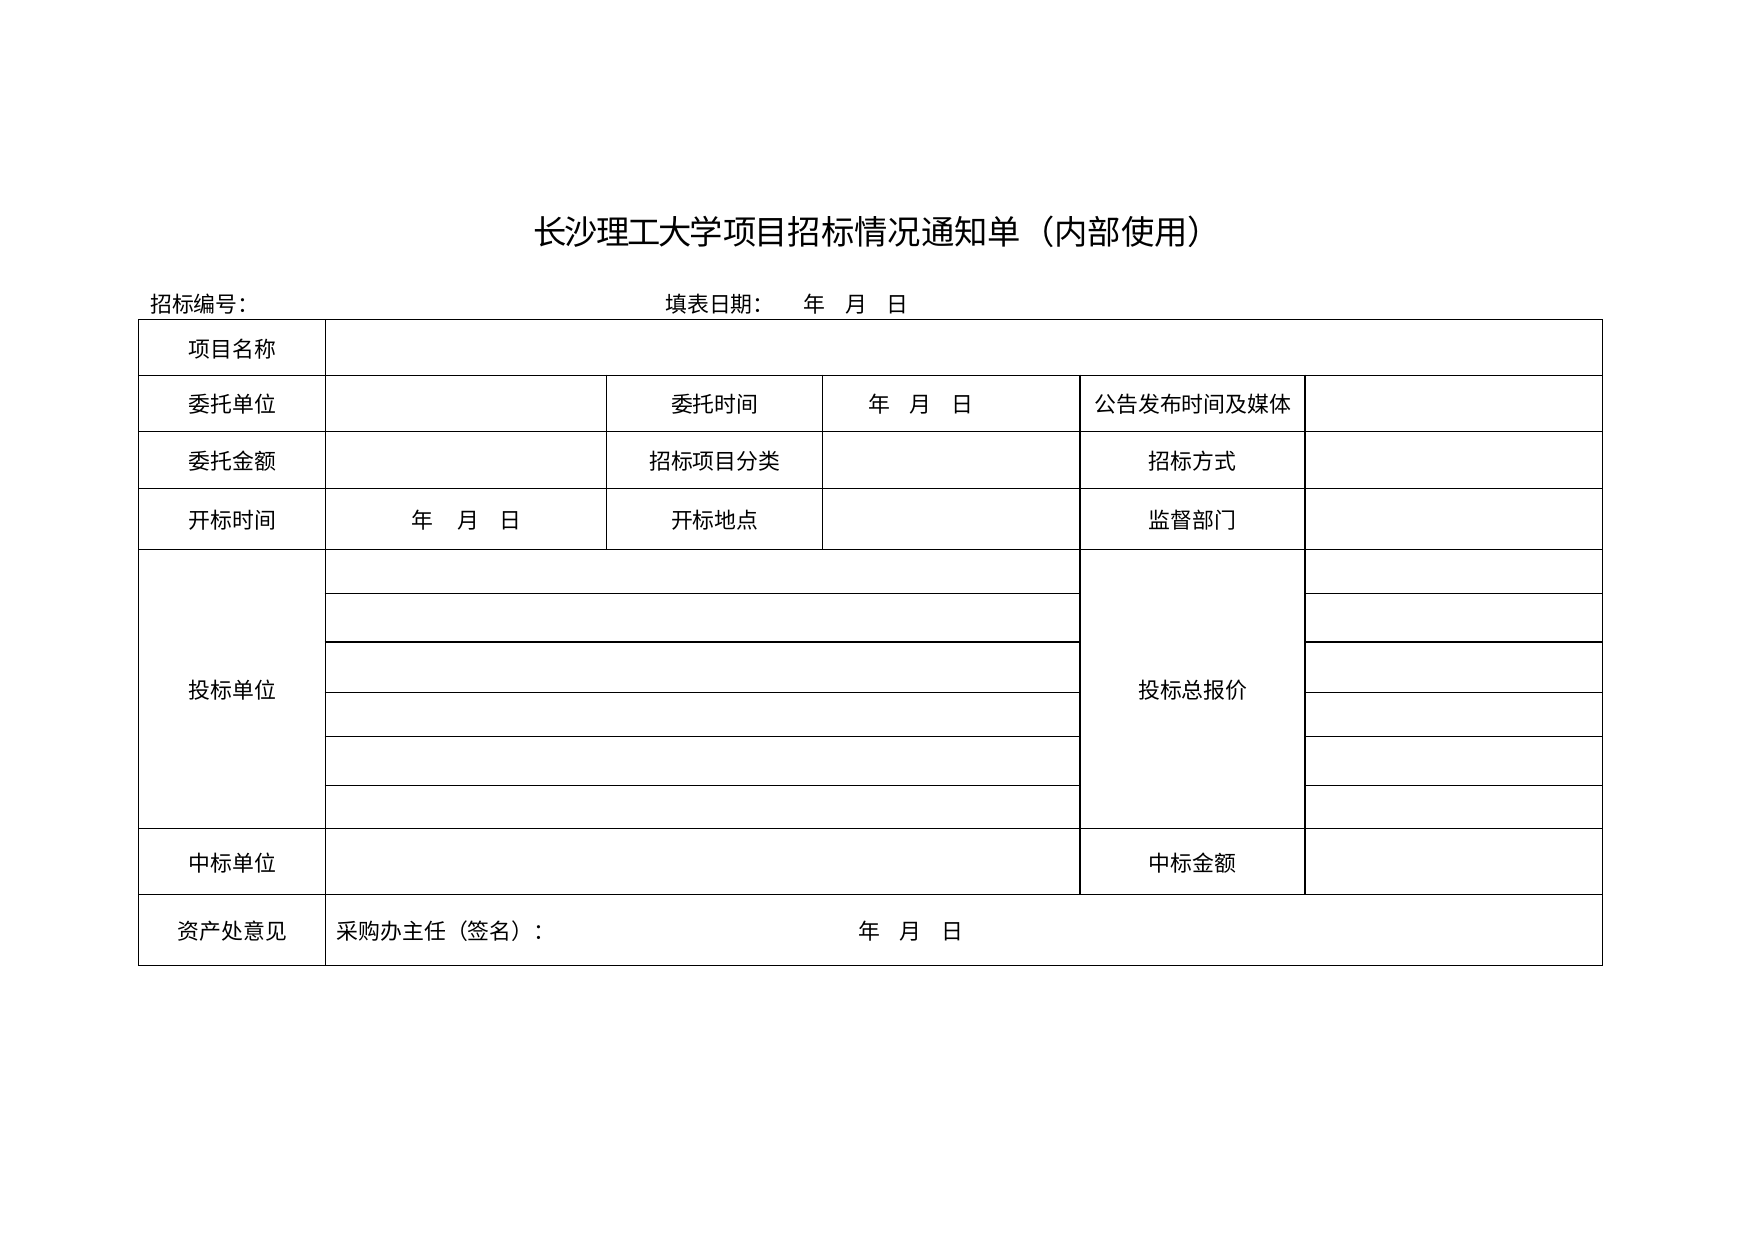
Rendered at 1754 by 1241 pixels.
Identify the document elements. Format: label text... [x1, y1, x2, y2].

table_cell [1306, 489, 1602, 549]
table_cell [326, 786, 1079, 828]
table_cell [1306, 432, 1602, 487]
table_cell 开标地点 [607, 489, 822, 549]
table_cell [326, 737, 1079, 785]
table_cell [326, 432, 606, 487]
table_cell 监督部门 [1081, 489, 1304, 549]
table_cell 委托单位 [139, 376, 325, 431]
text 长沙理工大学项目招标情况通知单（内部使用） [150, 198, 1604, 263]
table_cell [1306, 829, 1602, 894]
table_cell 投标总报价 [1081, 550, 1304, 828]
table_cell [1306, 643, 1602, 692]
table_cell 年 月 日 [823, 376, 1079, 431]
table_cell [1306, 376, 1602, 431]
table_cell [1306, 693, 1602, 736]
table_cell [326, 594, 1079, 641]
table_cell 委托时间 [607, 376, 822, 431]
text 招标编号： 填表日期： 年 月 日 [150, 287, 1604, 319]
table_header [326, 320, 1602, 374]
table_cell [823, 432, 1079, 487]
table_cell [326, 829, 1079, 894]
table_cell [823, 489, 1079, 549]
table_cell [326, 643, 1079, 692]
table_cell 资产处意见 （部门盖章） [139, 895, 325, 964]
table_cell 投标单位 [139, 550, 325, 828]
table_cell [1306, 594, 1602, 641]
table_cell [326, 550, 1079, 592]
table_cell [1306, 737, 1602, 785]
table_cell 委托金额 [139, 432, 325, 487]
table_cell [326, 376, 606, 431]
table_cell [1306, 786, 1602, 828]
table_cell 年 月 日 [326, 489, 606, 549]
table_cell 中标单位 [139, 829, 325, 894]
table_cell 采购办主任（签名）： 年 月 日 [326, 895, 1602, 964]
table_header 项目名称 [139, 320, 325, 374]
table_cell 开标时间 [139, 489, 325, 549]
table_cell 招标方式 [1081, 432, 1304, 487]
table_cell [1306, 550, 1602, 592]
table_cell 公告发布时间及媒体 [1081, 376, 1304, 431]
table_cell 招标项目分类 [607, 432, 822, 487]
table_cell [326, 693, 1079, 736]
table_cell 中标金额 [1081, 829, 1304, 894]
